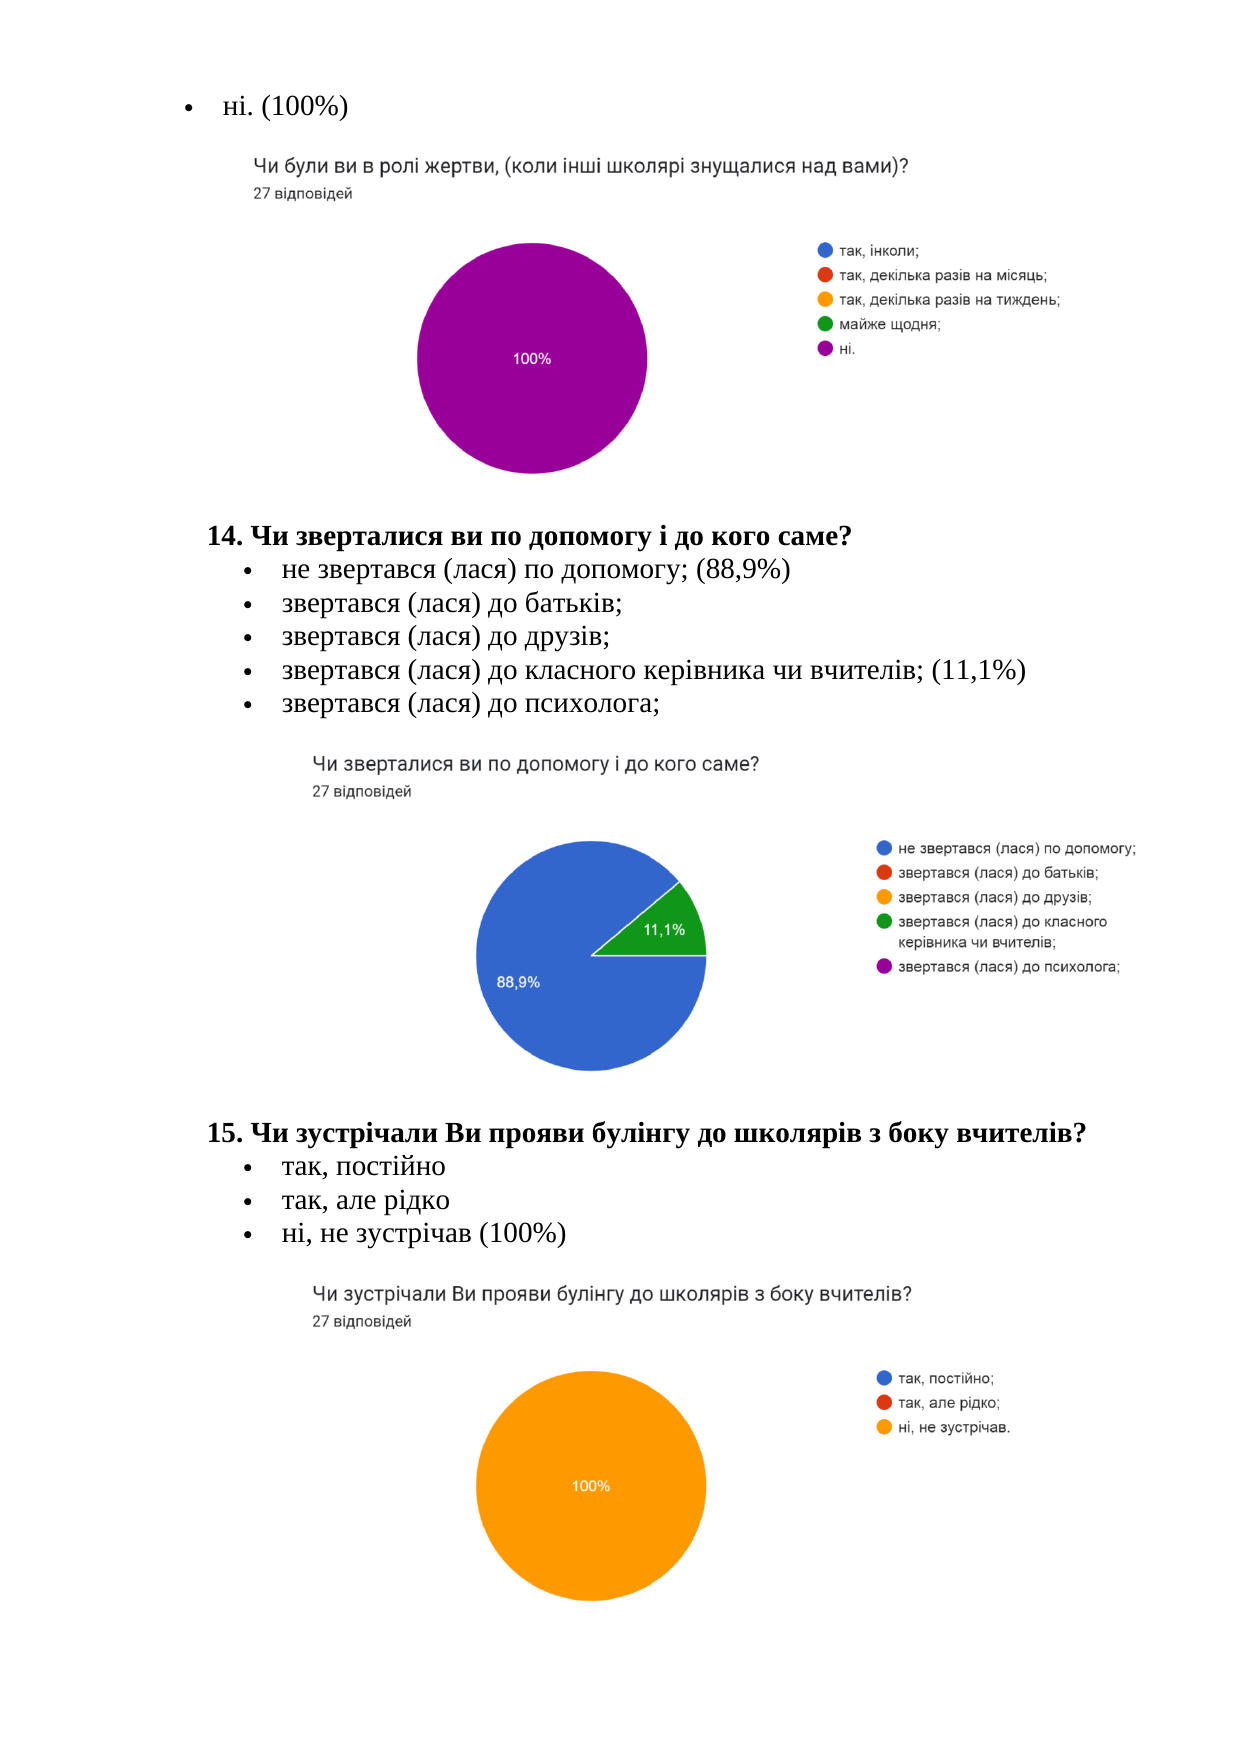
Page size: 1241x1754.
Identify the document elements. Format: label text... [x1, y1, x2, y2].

list звертався (лася) до батьків; [244, 585, 1152, 618]
text 14. Чи зверталися ви по допомогу і до кого саме? [207, 518, 1152, 551]
picture [281, 1249, 1222, 1645]
list звертався (лася) до класного керівника чи вчителів; (11,1%) [244, 652, 1152, 686]
list звертався (лася) до друзів; [244, 618, 1152, 652]
list так, постійно [244, 1148, 1152, 1182]
picture [222, 122, 1163, 518]
picture [281, 719, 1222, 1115]
text 15. Чи зустрічали Ви прояви булінгу до школярів з боку вчителів? [207, 1115, 1152, 1148]
list так, але рідко [244, 1182, 1152, 1216]
list не звертався (лася) по допомогу; (88,9%) [244, 551, 1152, 585]
